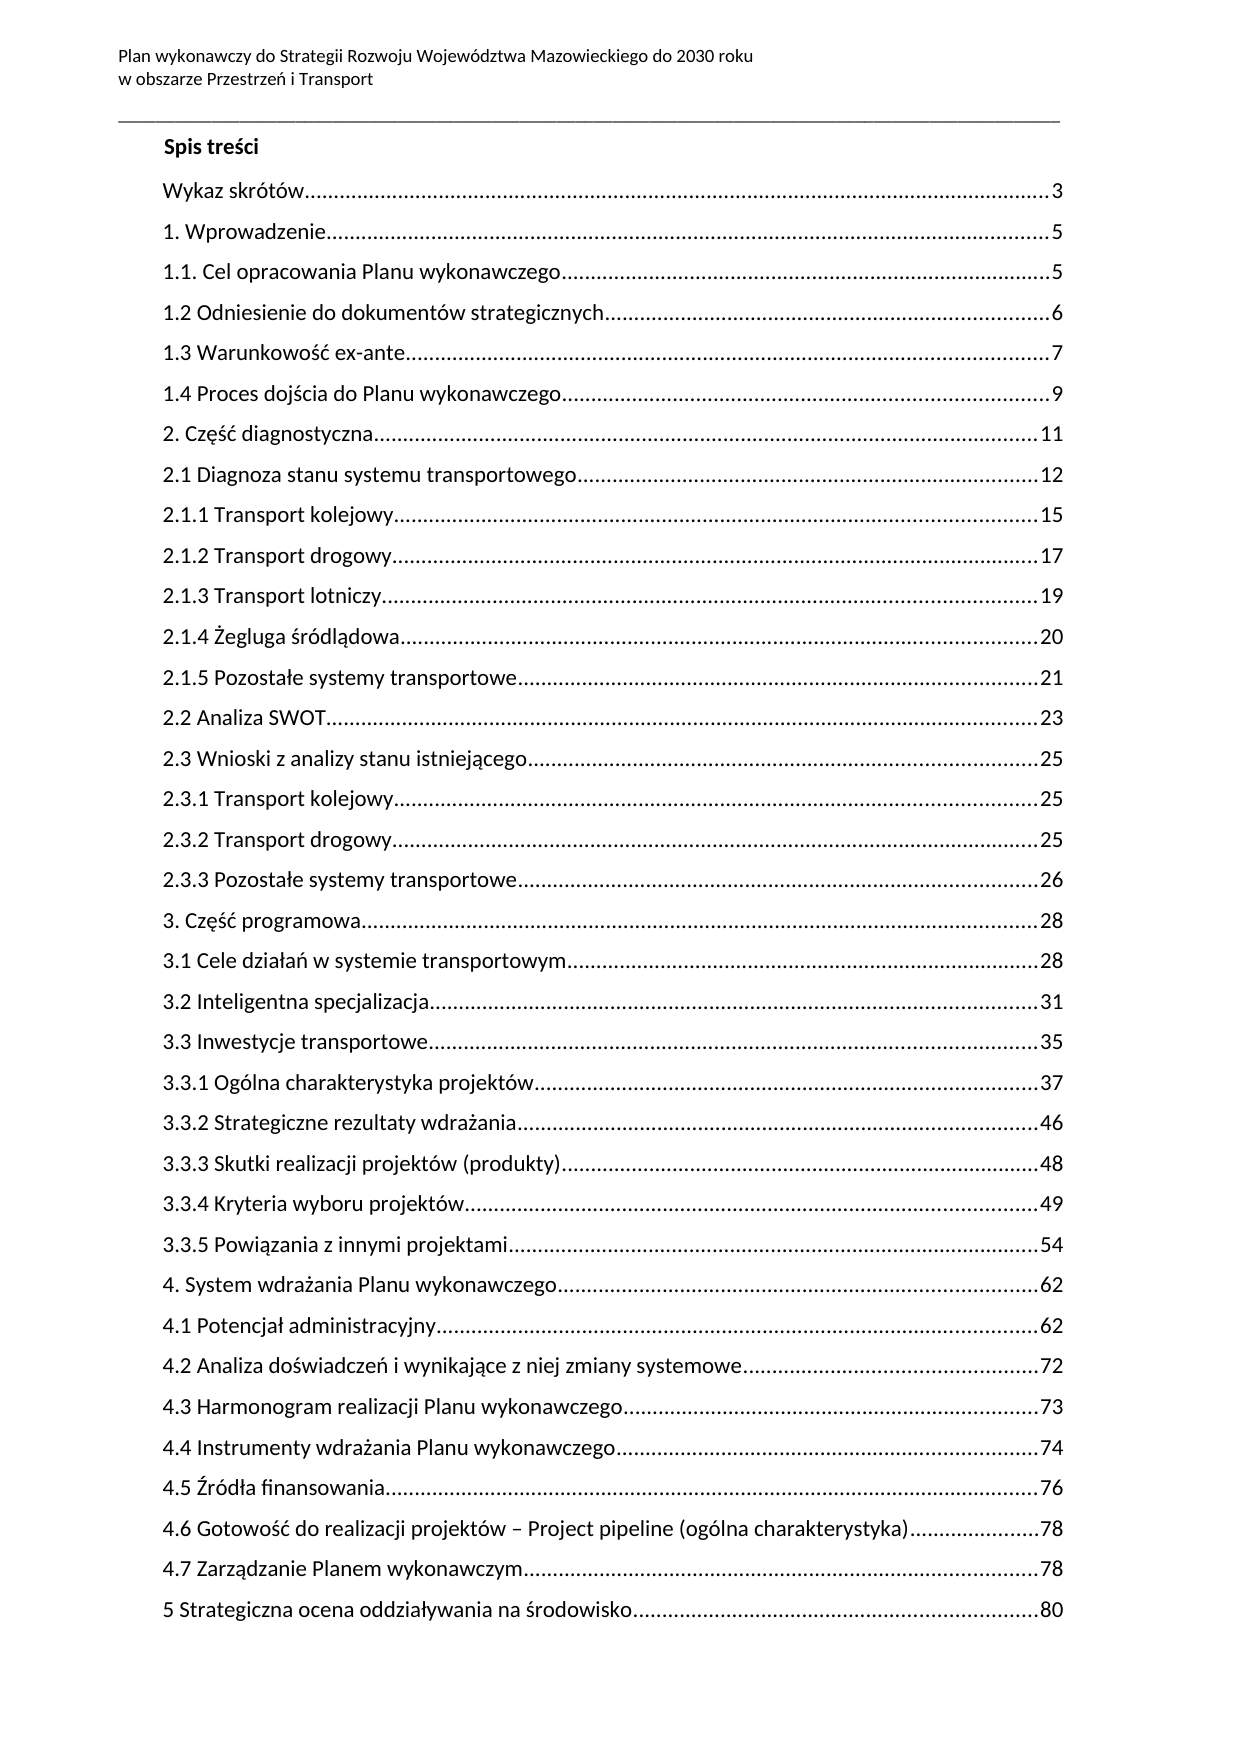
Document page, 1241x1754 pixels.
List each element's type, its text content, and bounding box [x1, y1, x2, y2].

text 2.3.2 Transport drogowy 25 [162, 825, 1092, 853]
text 4.1 Potencjał administracyjny 62 [162, 1311, 1092, 1339]
text 1.4 Proces dojścia do Planu wykonawczego 9 [162, 379, 1092, 407]
text 2.1.1 Transport kolejowy 15 [162, 501, 1092, 529]
text 2.1 Diagnoza stanu systemu transportowego 12 [162, 460, 1092, 488]
text 4.3 Harmonogram realizacji Planu wykonawczego 73 [162, 1392, 1092, 1420]
text 2.1.2 Transport drogowy 17 [162, 541, 1092, 569]
text 5 Strategiczna ocena oddziaływania na środowisko 80 [162, 1595, 1092, 1623]
text 2.1.3 Transport lotniczy 19 [162, 582, 1092, 610]
text 2.3 Wnioski z analizy stanu istniejącego 25 [162, 744, 1092, 772]
text 3.3.5 Powiązania z innymi projektami 54 [162, 1230, 1092, 1258]
text 4. System wdrażania Planu wykonawczego 62 [162, 1271, 1092, 1298]
text 4.6 Gotowość do realizacji projektów – Project pipeline (ogólna charakterystyka) 78 [162, 1514, 1092, 1542]
text 3.3.1 Ogólna charakterystyka projektów 37 [162, 1068, 1092, 1096]
text 2.1.4 Żegluga śródlądowa 20 [162, 622, 1092, 650]
text 1.2 Odniesienie do dokumentów strategicznych 6 [162, 298, 1092, 326]
text 3.2 Inteligentna specjalizacja 31 [162, 987, 1092, 1015]
text 3.3.4 Kryteria wyboru projektów 49 [162, 1189, 1092, 1217]
text 2. Część diagnostyczna 11 [162, 419, 1092, 448]
text 3.1 Cele działań w systemie transportowym 28 [162, 946, 1092, 974]
text 1.3 Warunkowość ex-ante 7 [162, 338, 1092, 367]
text 3.3.2 Strategiczne rezultaty wdrażania 46 [162, 1108, 1092, 1136]
text 2.3.1 Transport kolejowy 25 [162, 784, 1092, 812]
text 3.3.3 Skutki realizacji projektów (produkty) 48 [162, 1149, 1092, 1177]
text 4.7 Zarządzanie Planem wykonawczym 78 [162, 1554, 1092, 1582]
text 2.2 Analiza SWOT 23 [162, 703, 1092, 731]
text Spis treści [164, 132, 1092, 160]
text 4.5 Źródła finansowania 76 [162, 1473, 1092, 1501]
text Wykaz skrótów 3 [162, 176, 1092, 204]
text 3.3 Inwestycje transportowe 35 [162, 1027, 1092, 1055]
text 2.3.3 Pozostałe systemy transportowe 26 [162, 865, 1092, 893]
text 4.4 Instrumenty wdrażania Planu wykonawczego 74 [162, 1433, 1092, 1461]
text 3. Część programowa 28 [162, 906, 1092, 934]
text 4.2 Analiza doświadczeń i wynikające z niej zmiany systemowe 72 [162, 1352, 1092, 1379]
text 2.1.5 Pozostałe systemy transportowe 21 [162, 663, 1092, 691]
text 1.1. Cel opracowania Planu wykonawczego 5 [162, 257, 1092, 286]
text 1. Wprowadzenie 5 [162, 217, 1092, 245]
